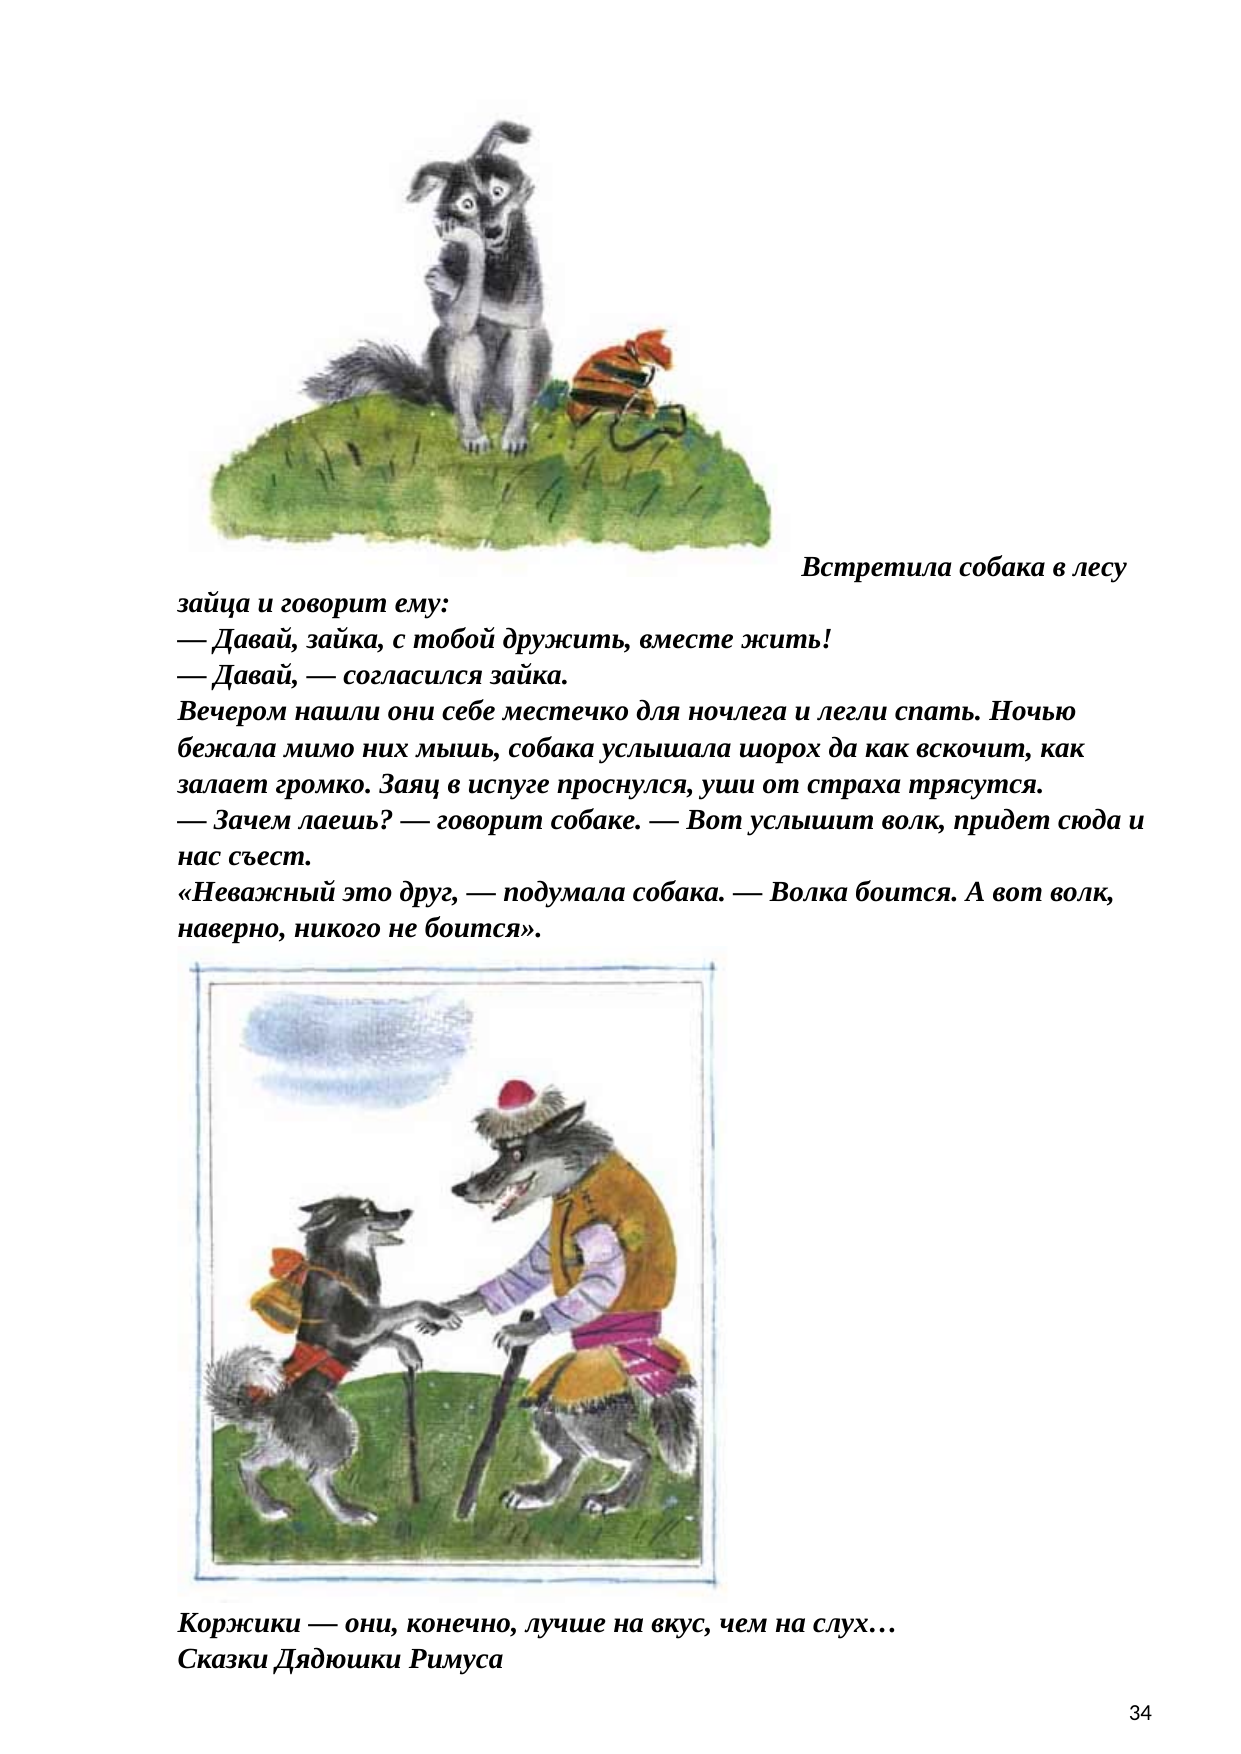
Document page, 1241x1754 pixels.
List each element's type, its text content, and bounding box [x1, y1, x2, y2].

text — Давай, — согласился зайка. [177, 657, 1152, 691]
text — Давай, зайка, с тобой дружить, вместе жить! [177, 621, 1152, 655]
picture [177, 88, 801, 577]
text Коржики — они, конечно, лучше на вкус, чем на слух… [177, 1605, 1152, 1638]
text Вечером нашли они себе местечко для ночлега и легли спать. Ночью бежала мимо них мышь, собака услышала шорох да как вскочит, как залает громко. Заяц в испуге проснулся, уши от страха трясутся. [177, 693, 1152, 799]
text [177, 89, 1152, 619]
text Сказки Дядюшки Римуса [177, 1641, 1152, 1675]
text — Зачем лаешь? — говорит собаке. — Вот услышит волк, придет сюда и нас съест. [177, 802, 1152, 872]
text «Неважный это друг, — подумала собака. — Волка боится. А вот волк, наверно, никого не боится». [177, 874, 1152, 944]
picture [177, 946, 740, 1603]
